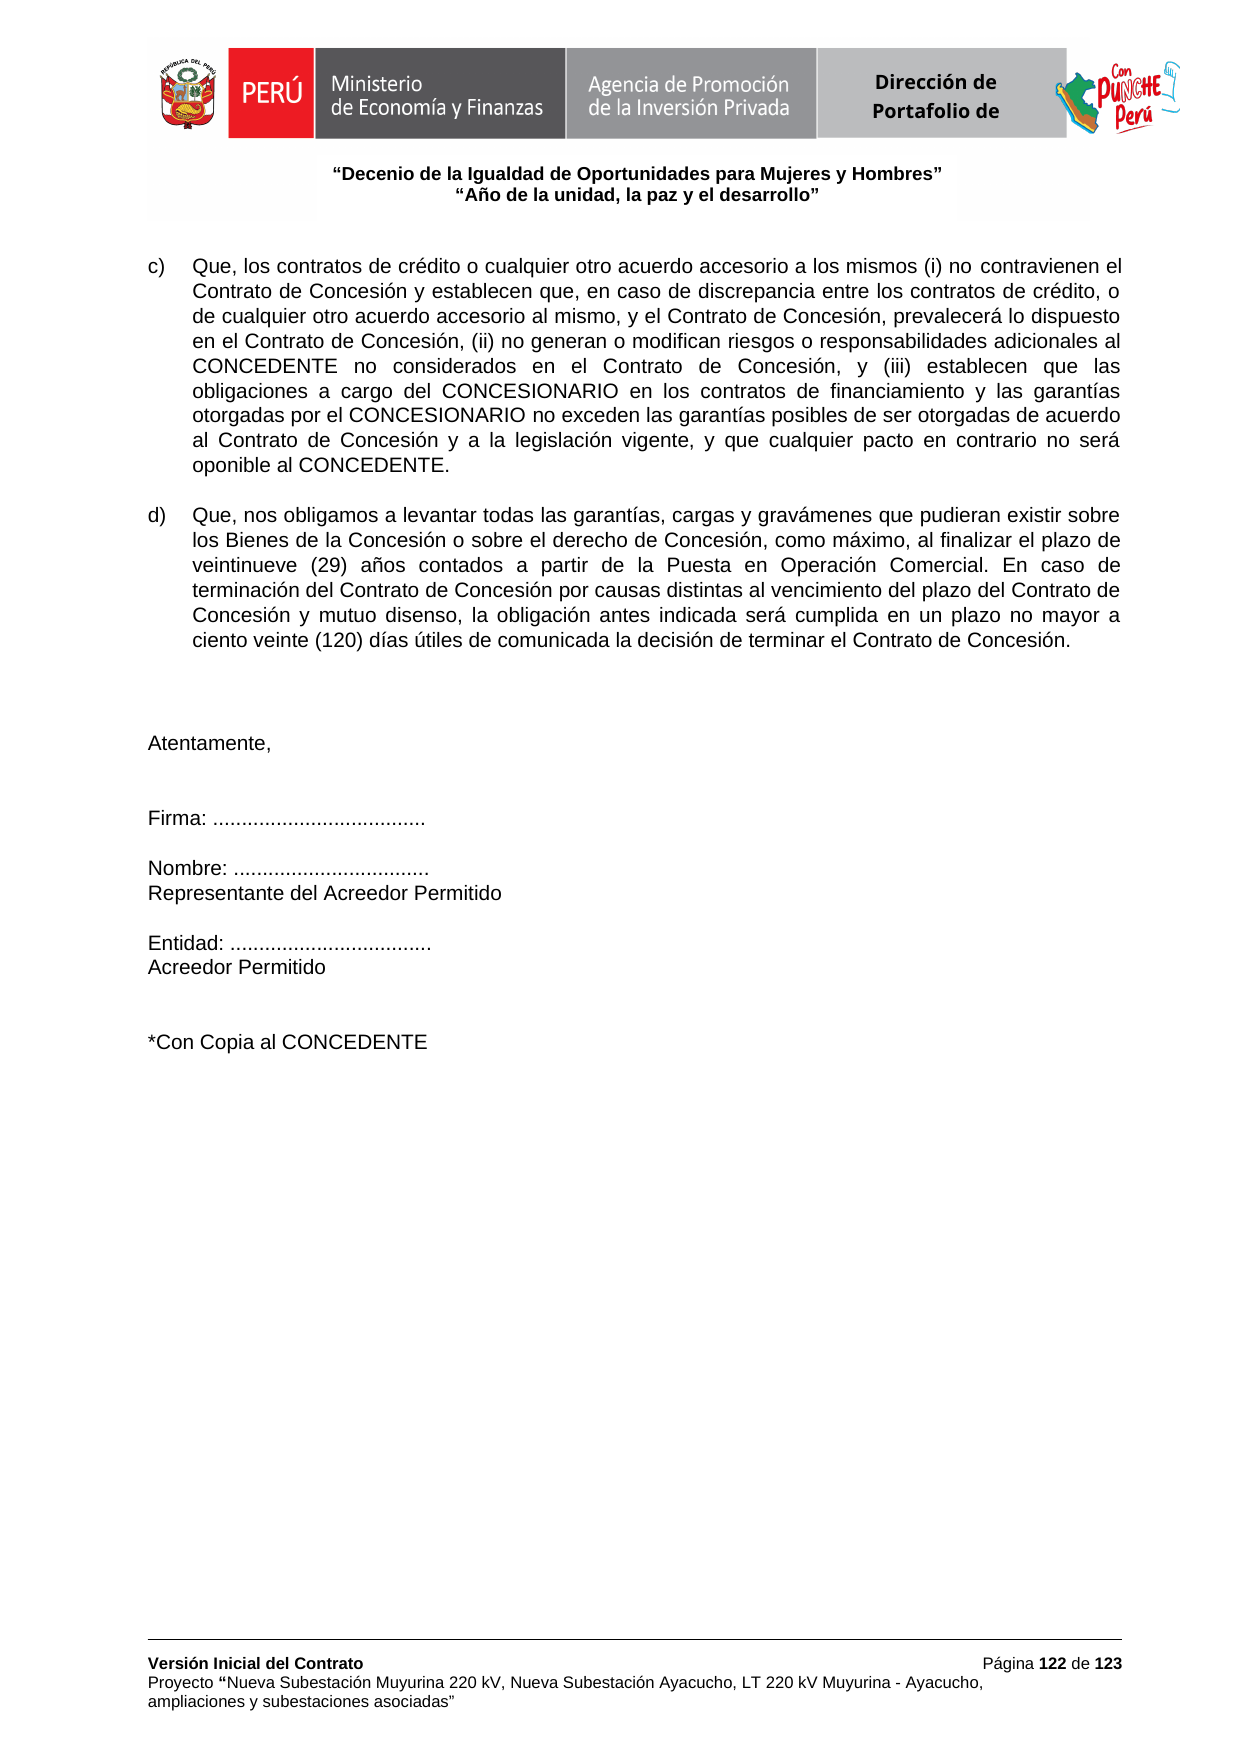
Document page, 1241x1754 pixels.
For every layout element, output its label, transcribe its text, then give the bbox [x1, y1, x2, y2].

text Acreedor Permitido [148, 955, 1122, 979]
text *Con Copia al CONCEDENTE [148, 1030, 1122, 1054]
picture [147, 37, 1180, 221]
text Entidad: ................................... [148, 930, 1122, 954]
text Nombre: .................................. [148, 856, 1122, 879]
list Que, nos obligamos a levantar todas las garantías, cargas y gravámenes que pudieran existir sobre los Bienes de la Concesión o sobre el derecho de Concesión, como máximo, al finalizar el plazo de veintinueve (29) años contados a partir de la Puesta en Operación Comercial. En caso de terminación del Contrato de Concesión por causas distintas al vencimiento del plazo del Contrato de Concesión y mutuo disenso, la obligación antes indicada será cumplida en un plazo no mayor a ciento veinte (120) días útiles de comunicada la decisión de terminar el Contrato de Concesión. [148, 503, 1122, 651]
list Que, los contratos de crédito o cualquier otro acuerdo accesorio a los mismos (i) no contravienen el Contrato de Concesión y establecen que, en caso de discrepancia entre los contratos de crédito, o de cualquier otro acuerdo accesorio al mismo, y el Contrato de Concesión, prevalecerá lo dispuesto en el Contrato de Concesión, (ii) no generan o modifican riesgos o responsabilidades adicionales al CONCEDENTE no considerados en el Contrato de Concesión, y (iii) establecen que las obligaciones a cargo del CONCESIONARIO en los contratos de financiamiento y las garantías otorgadas por el CONCESIONARIO no exceden las garantías posibles de ser otorgadas de acuerdo al Contrato de Concesión y a la legislación vigente, y que cualquier pacto en contrario no será oponible al CONCEDENTE. [148, 254, 1122, 477]
text Atentamente, [148, 731, 1122, 755]
text Firma: ..................................... [148, 806, 1122, 830]
text Representante del Acreedor Permitido [148, 881, 1122, 904]
